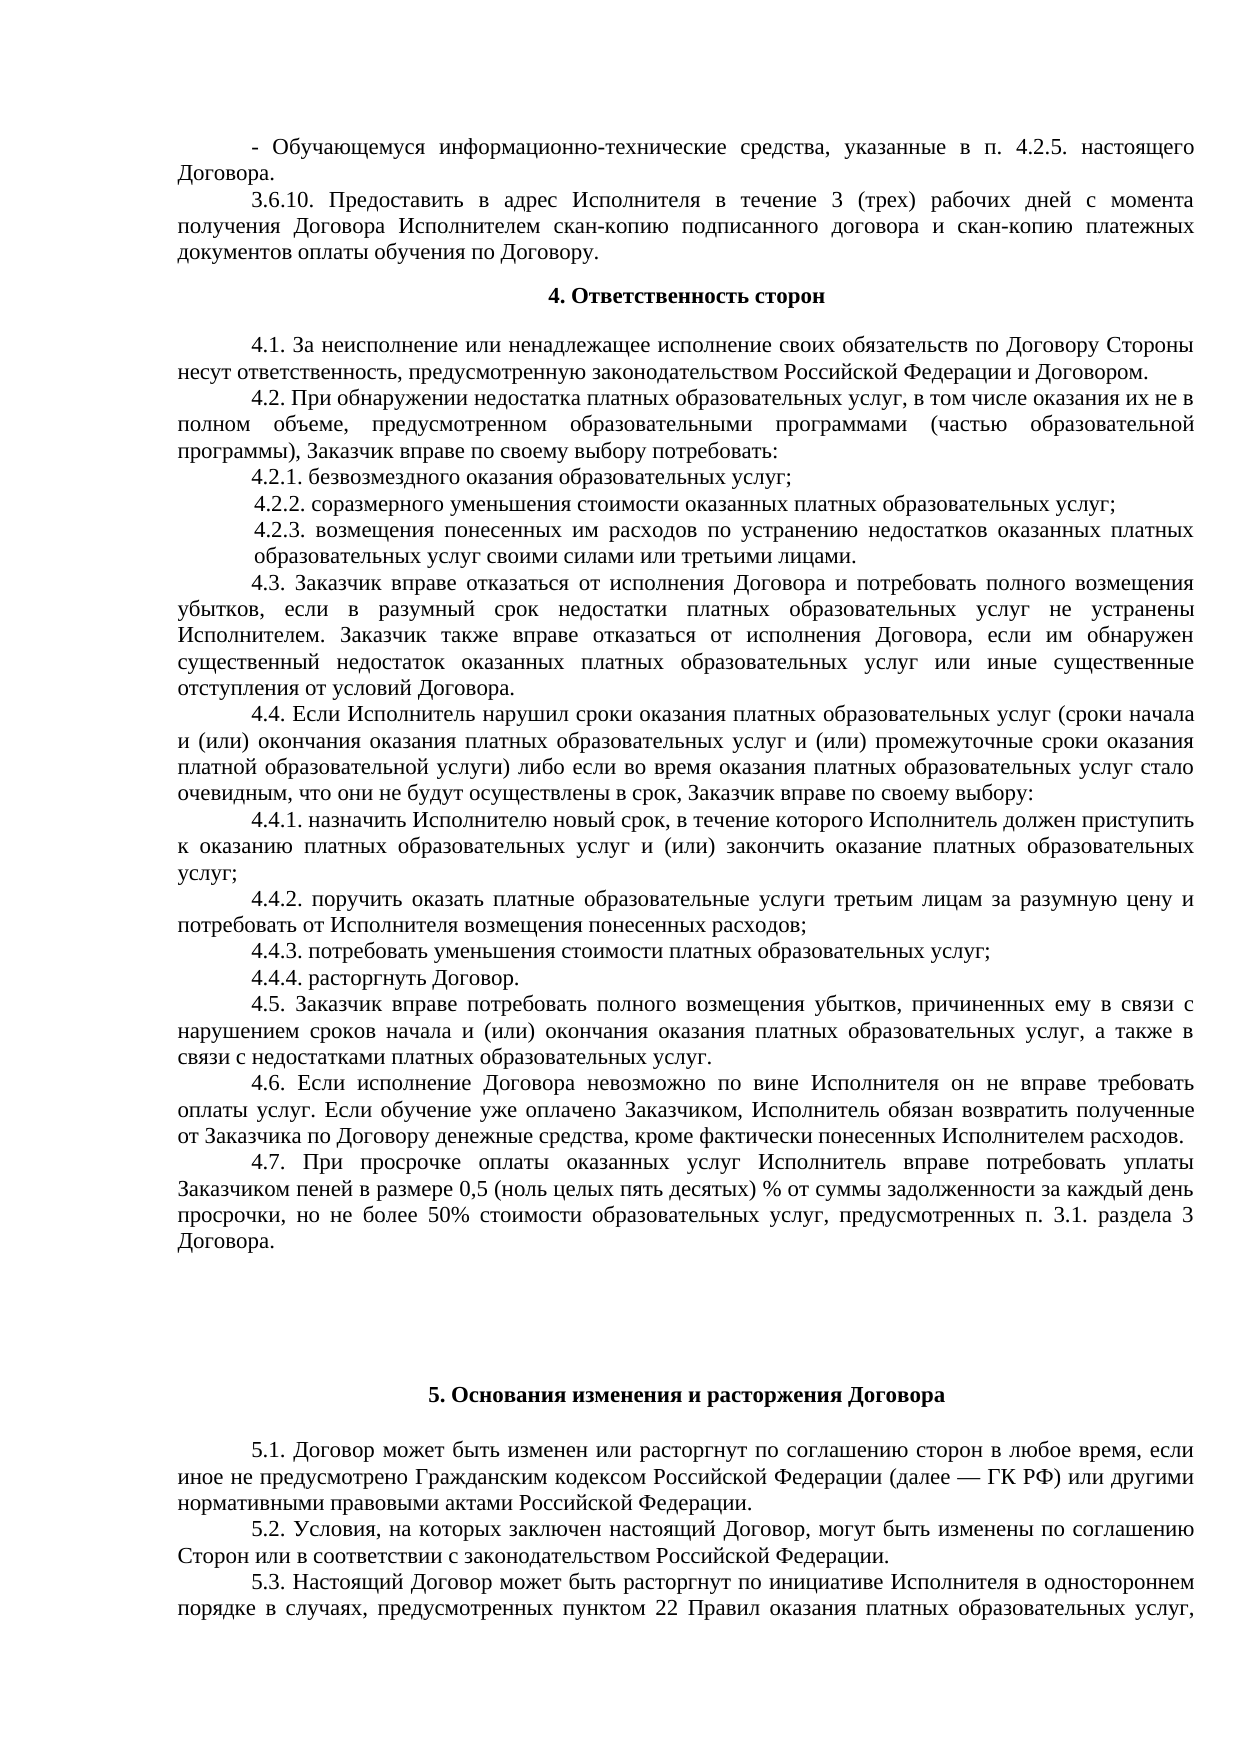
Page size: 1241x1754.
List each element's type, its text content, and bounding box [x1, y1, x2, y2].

text 4.4.4. расторгнуть Договор. [177, 964, 1196, 990]
text - Обучающемуся информационно-технические средства, указанные в п. 4.2.5. настоящего Договора. [177, 133, 1196, 186]
text 4.2.1. безвозмездного оказания образовательных услуг; [177, 463, 1196, 489]
text 5.1. Договор может быть изменен или расторгнут по соглашению сторон в любое время, если иное не предусмотрено Гражданским кодексом Российской Федерации (далее — ГК РФ) или другими нормативными правовыми актами Российской Федерации. [177, 1436, 1196, 1515]
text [177, 1568, 1196, 1621]
text 4. Ответственность сторон [177, 282, 1196, 309]
text 4.4.2. поручить оказать платные образовательные услуги третьим лицам за разумную цену и потребовать от Исполнителя возмещения понесенных расходов; [177, 885, 1196, 938]
text 4.4.3. потребовать уменьшения стоимости платных образовательных услуг; [177, 938, 1196, 964]
text 3.6.10. Предоставить в адрес Исполнителя в течение 3 (трех) рабочих дней с момента получения Договора Исполнителем скан-копию подписанного договора и скан-копию платежных документов оплаты обучения по Договору. [177, 186, 1196, 265]
text 4.2.2. соразмерного уменьшения стоимости оказанных платных образовательных услуг; [254, 489, 1196, 516]
text 4.7. При просрочке оплаты оказанных услуг Исполнитель вправе потребовать уплаты Заказчиком пеней в размере 0,5 (ноль целых пять десятых) % от суммы задолженности за каждый день просрочки, но не более 50% стоимости образовательных услуг, предусмотренных п. 3.1. раздела 3 Договора. [177, 1148, 1196, 1254]
text 4.1. За неисполнение или ненадлежащее исполнение своих обязательств по Договору Стороны несут ответственность, предусмотренную законодательством Российской Федерации и Договором. [177, 331, 1196, 384]
text 4.2.3. возмещения понесенных им расходов по устранению недостатков оказанных платных образовательных услуг своими силами или третьими лицами. [254, 516, 1196, 569]
text 4.2. При обнаружении недостатка платных образовательных услуг, в том числе оказания их не в полном объеме, предусмотренном образовательными программами (частью образовательной программы), Заказчик вправе по своему выбору потребовать: [177, 384, 1196, 463]
text 4.4.1. назначить Исполнителю новый срок, в течение которого Исполнитель должен приступить к оказанию платных образовательных услуг и (или) закончить оказание платных образовательных услуг; [177, 806, 1196, 885]
text 4.3. Заказчик вправе отказаться от исполнения Договора и потребовать полного возмещения убытков, если в разумный срок недостатки платных образовательных услуг не устранены Исполнителем. Заказчик также вправе отказаться от исполнения Договора, если им обнаружен существенный недостаток оказанных платных образовательных услуг или иные существенные отступления от условий Договора. [177, 569, 1196, 700]
text 4.6. Если исполнение Договора невозможно по вине Исполнителя он не вправе требовать оплаты услуг. Если обучение уже оплачено Заказчиком, Исполнитель обязан возвратить полученные от Заказчика по Договору денежные средства, кроме фактически понесенных Исполнителем расходов. [177, 1069, 1196, 1148]
text 5.2. Условия, на которых заключен настоящий Договор, могут быть изменены по соглашению Сторон или в соответствии с законодательством Российской Федерации. [177, 1515, 1196, 1568]
text 4.4. Если Исполнитель нарушил сроки оказания платных образовательных услуг (сроки начала и (или) окончания оказания платных образовательных услуг и (или) промежуточные сроки оказания платной образовательной услуги) либо если во время оказания платных образовательных услуг стало очевидным, что они не будут осуществлены в срок, Заказчик вправе по своему выбору: [177, 700, 1196, 806]
text 5. Основания изменения и расторжения Договора [177, 1381, 1196, 1408]
text 4.5. Заказчик вправе потребовать полного возмещения убытков, причиненных ему в связи с нарушением сроков начала и (или) окончания оказания платных образовательных услуг, а также в связи с недостатками платных образовательных услуг. [177, 990, 1196, 1069]
